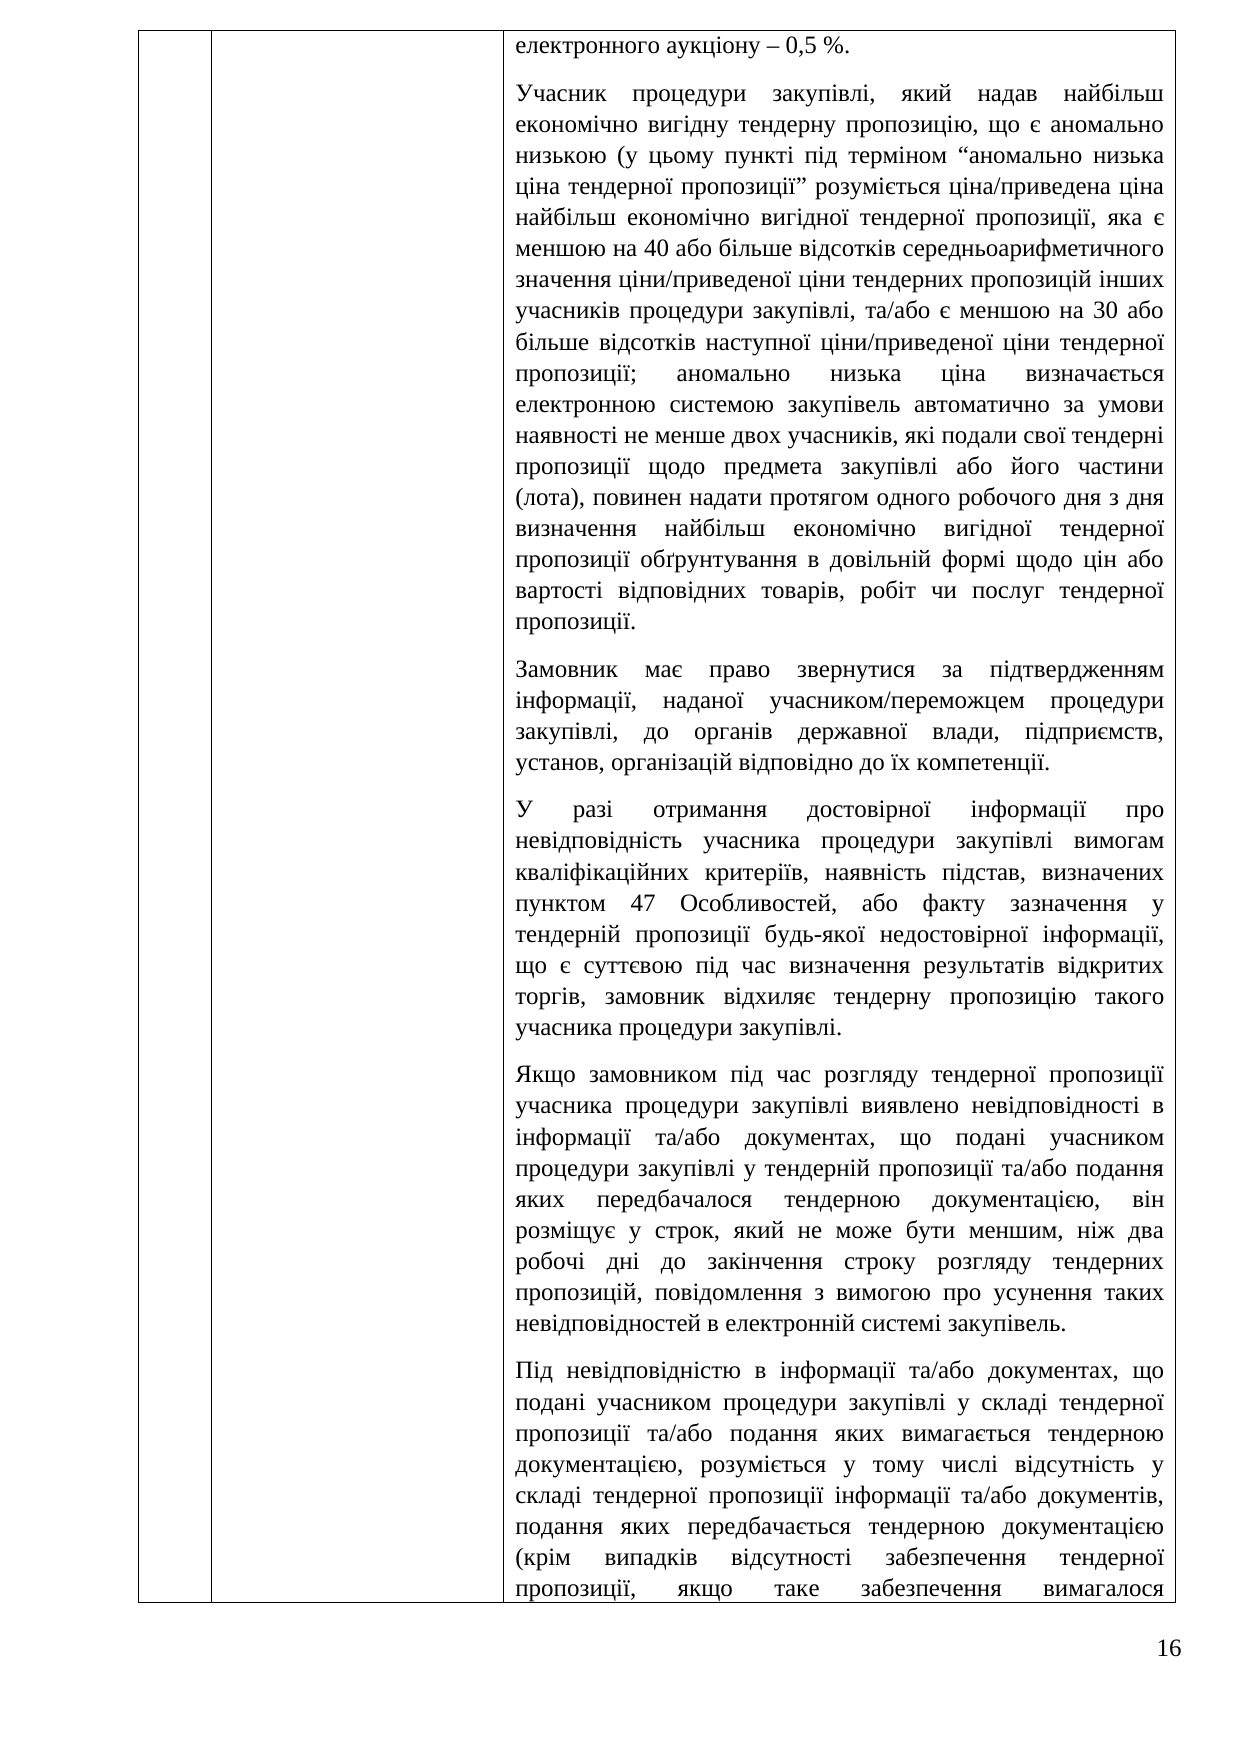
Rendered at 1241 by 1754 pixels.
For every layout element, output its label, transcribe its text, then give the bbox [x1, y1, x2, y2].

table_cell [504, 31, 1175, 1602]
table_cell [212, 31, 503, 1602]
table_cell 1 [139, 31, 211, 1602]
